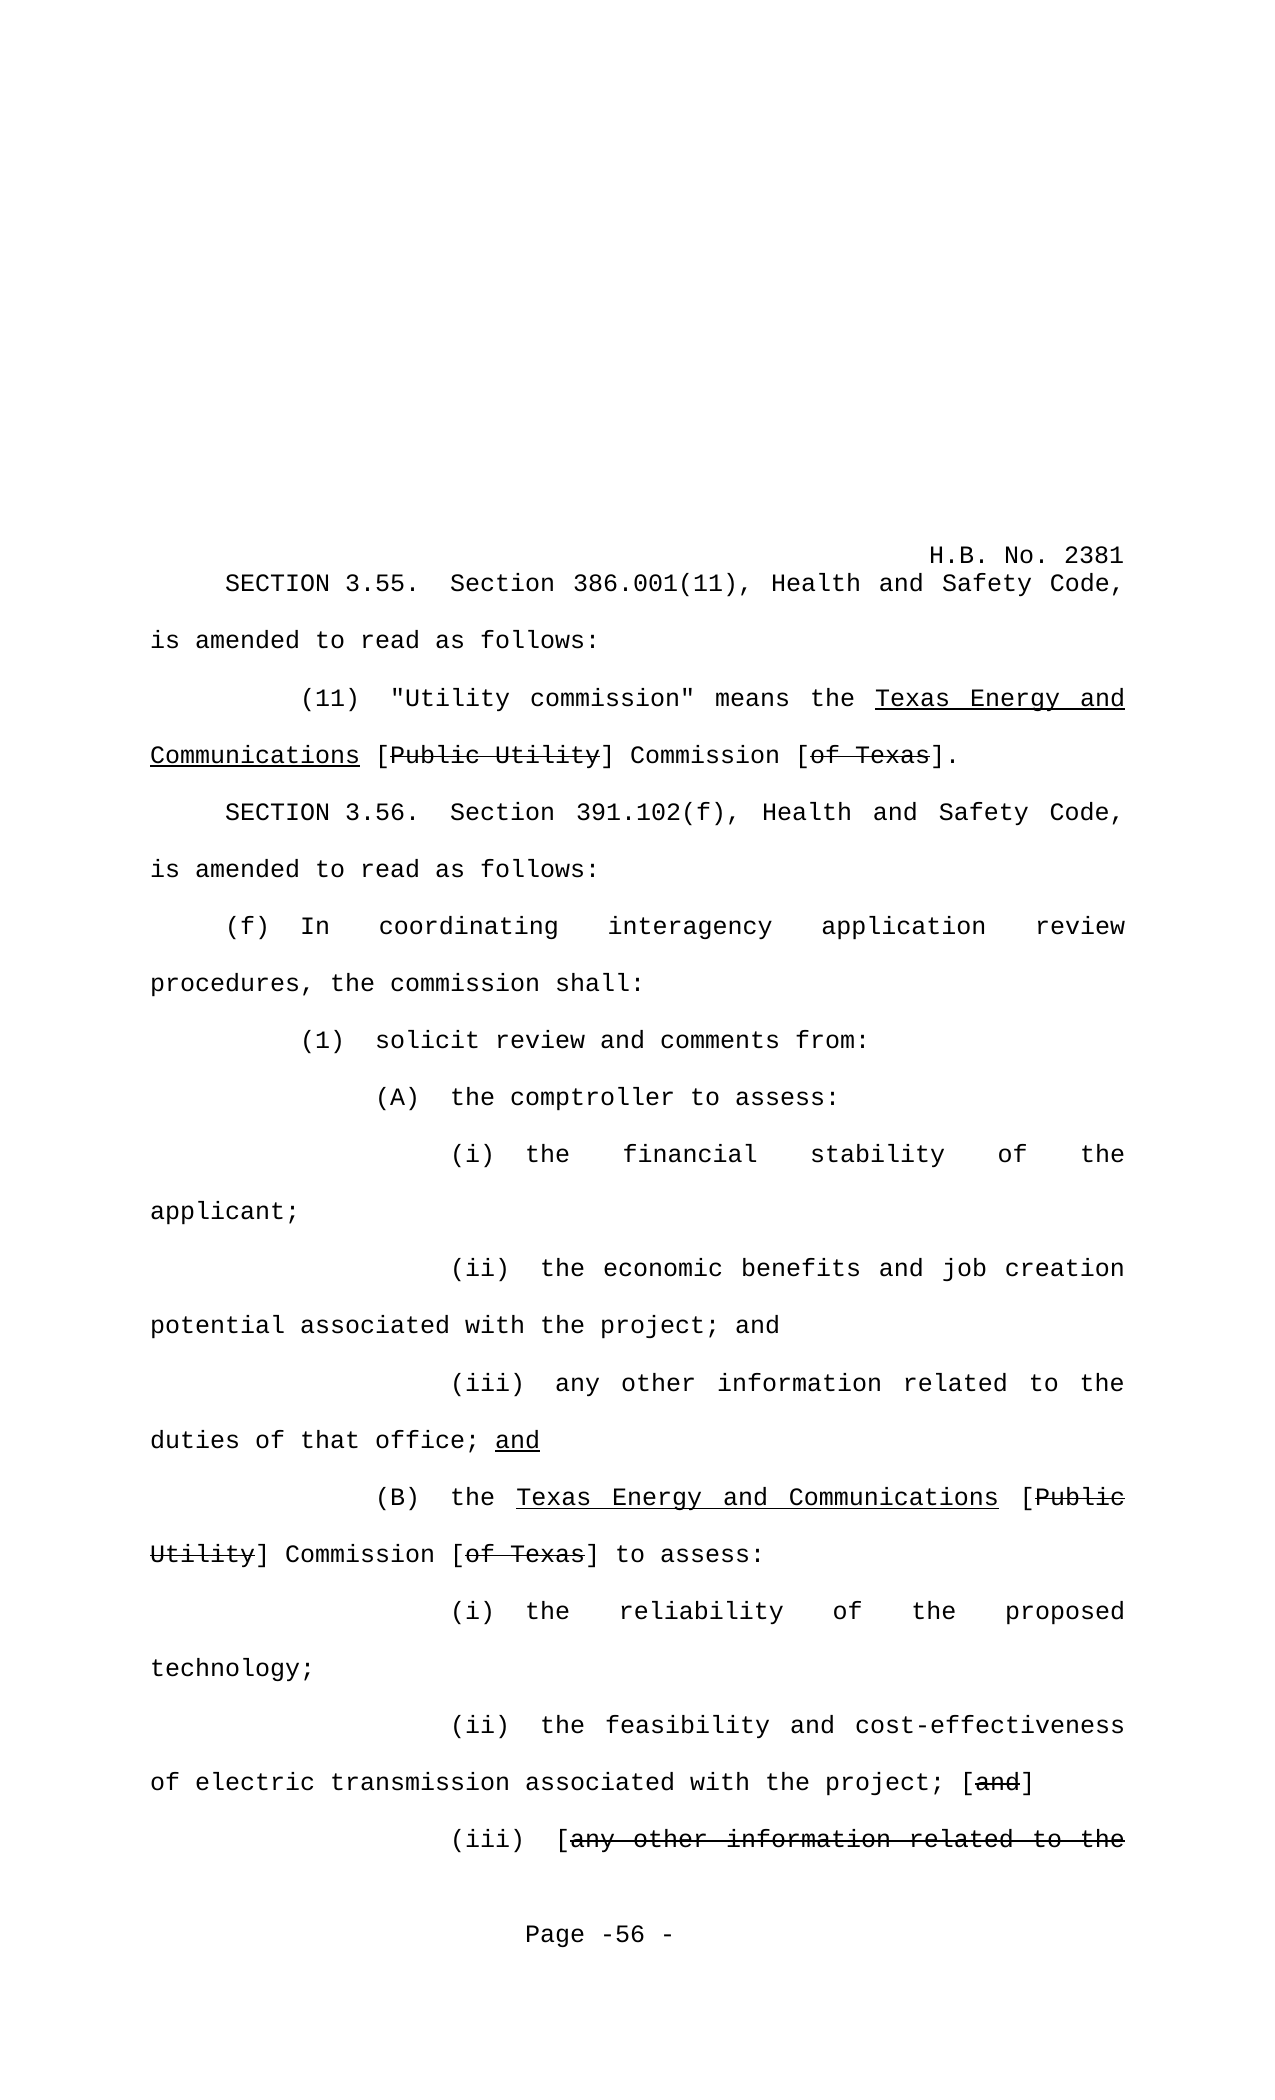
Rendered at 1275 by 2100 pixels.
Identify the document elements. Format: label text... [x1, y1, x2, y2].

text (f) In coordinating interagency application review procedures, the commission shall: [150, 913, 1125, 999]
text (ii) the feasibility and cost-effectiveness of electric transmission associated with the project; [and] [150, 1712, 1125, 1798]
text (ii) the economic benefits and job creation potential associated with the project; and [150, 1256, 1125, 1341]
text (i) the reliability of the proposed technology; [150, 1598, 1125, 1684]
text (i) the financial stability of the applicant; [150, 1142, 1125, 1227]
text SECTION 3.55. Section 386.001(11), Health and Safety Code, is amended to read as follows: [150, 571, 1125, 656]
text (A) the comptroller to assess: [150, 1084, 1125, 1113]
text (1) solicit review and comments from: [150, 1027, 1125, 1056]
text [150, 1827, 1125, 1855]
text (11) "Utility commission" means the Texas Energy and Communications [Public Utility] Commission [of Texas]. [150, 685, 1125, 771]
text (B) the Texas Energy and Communications [Public Utility] Commission [of Texas] to assess: [150, 1484, 1125, 1570]
text SECTION 3.56. Section 391.102(f), Health and Safety Code, is amended to read as follows: [150, 799, 1125, 885]
text (iii) any other information related to the duties of that office; and [150, 1370, 1125, 1456]
